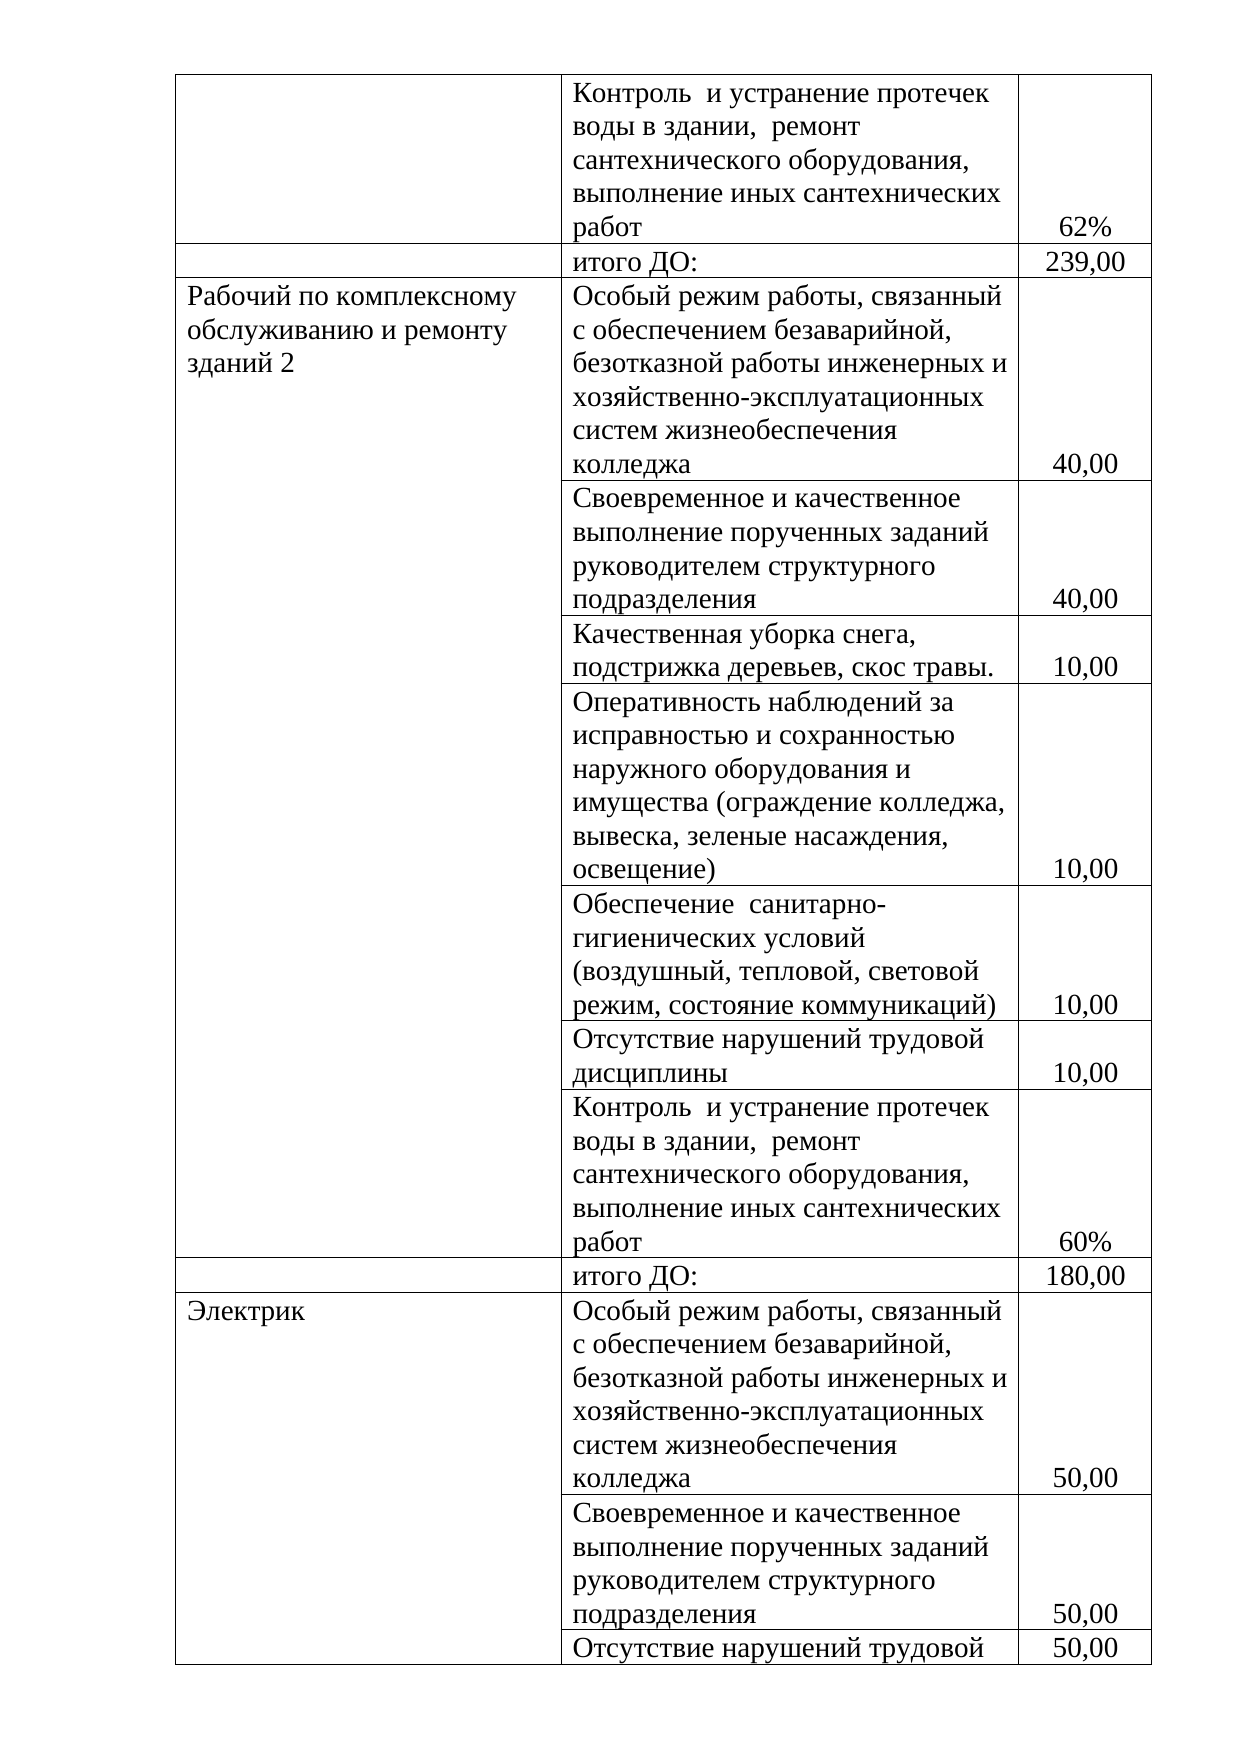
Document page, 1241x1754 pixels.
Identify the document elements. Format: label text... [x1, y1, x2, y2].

table_cell 62% [1019, 75, 1151, 243]
table_cell Рабочий по комплексному обслуживанию и ремонту зданий 2 [176, 278, 561, 1257]
table_cell Контроль и устранение протечек воды в здании, ремонт сантехнического оборудования, выполнение иных сантехнических работ [562, 1090, 1018, 1257]
table_cell 40,00 [1019, 481, 1151, 615]
table_cell 239,00 [1019, 244, 1151, 277]
table_cell 180,00 [1019, 1258, 1151, 1292]
table_cell 10,00 [1019, 684, 1151, 885]
table_cell итого ДО: [562, 244, 1018, 277]
table_cell Качественная уборка снега, подстрижка деревьев, скос травы. [562, 616, 1018, 683]
table_cell Особый режим работы, связанный с обеспечением безаварийной, безотказной работы инженерных и хозяйственно-эксплуатационных систем жизнеобеспечения колледжа [562, 278, 1018, 479]
table_cell 50,00 [1019, 1293, 1151, 1494]
table_cell 50,00 [1019, 1495, 1151, 1629]
table_cell [176, 1258, 561, 1292]
table_cell 40,00 [1019, 278, 1151, 479]
table_cell Оперативность наблюдений за исправностью и сохранностью наружного оборудования и имущества (ограждение колледжа, вывеска, зеленые насаждения, освещение) [562, 684, 1018, 885]
table_cell итого ДО: [562, 1258, 1018, 1292]
table_cell 10,00 [1019, 886, 1151, 1020]
table_cell Контроль и устранение протечек воды в здании, ремонт сантехнического оборудования, выполнение иных сантехнических работ [562, 75, 1018, 243]
table_cell 10,00 [1019, 1021, 1151, 1088]
table_cell Электрик [176, 1293, 561, 1664]
table_cell 60% [1019, 1090, 1151, 1257]
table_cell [562, 1630, 1018, 1664]
table_cell Обеспечение санитарно-гигиенических условий (воздушный, тепловой, световой режим, состояние коммуникаций) [562, 886, 1018, 1020]
table_cell Отсутствие нарушений трудовой дисциплины [562, 1021, 1018, 1088]
table_cell Своевременное и качественное выполнение порученных заданий руководителем структурного подразделения [562, 481, 1018, 615]
table_cell 10,00 [1019, 616, 1151, 683]
table_cell Своевременное и качественное выполнение порученных заданий руководителем структурного подразделения [562, 1495, 1018, 1629]
table_cell [176, 244, 561, 277]
table_cell Особый режим работы, связанный с обеспечением безаварийной, безотказной работы инженерных и хозяйственно-эксплуатационных систем жизнеобеспечения колледжа [562, 1293, 1018, 1494]
table_cell 50,00 [1019, 1630, 1151, 1664]
